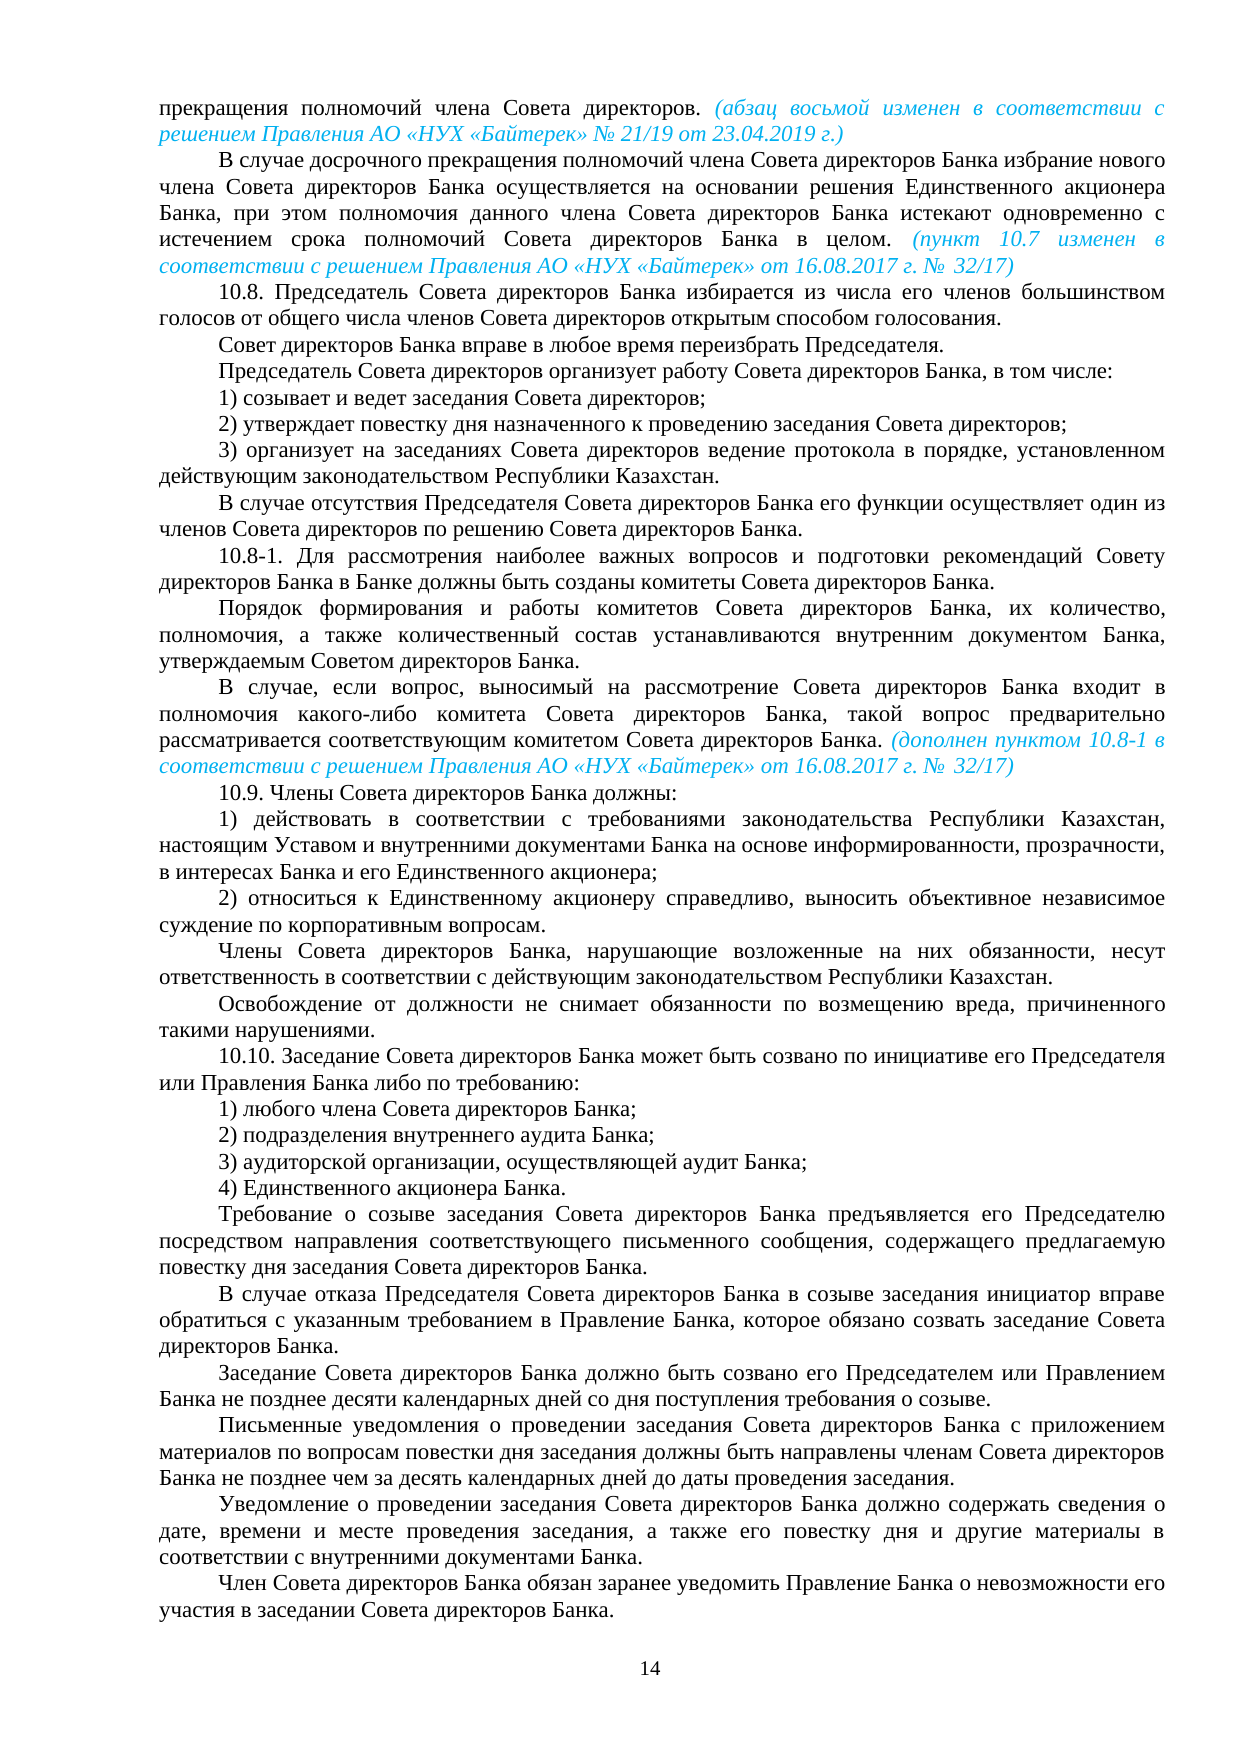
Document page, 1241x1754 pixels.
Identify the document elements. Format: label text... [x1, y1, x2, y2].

table_cell 10.9. Члены Совета директоров Банка должны: 1) действовать в соответствии с требованиями законодательства Республики Казахстан, настоящим Уставом и внутренними документами Банка на основе информированности, прозрачности, в интересах Банка и его Единственного акционера; 2) относиться к Единственному акционеру справедливо, выносить объективное независимое суждение по корпоративным вопросам. Члены Совета директоров Банка, нарушающие возложенные на них обязанности, несут ответственность в соответствии с действующим законодательством Республики Казахстан. Освобождение от должности не снимает обязанности по возмещению вреда, причиненного такими нарушениями. [148, 779, 1178, 1042]
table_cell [148, 94, 1178, 278]
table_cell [148, 1043, 1178, 1622]
table_cell 10.8. Председатель Совета директоров Банка избирается из числа его членов большинством голосов от общего числа членов Совета директоров открытым способом голосования. Совет директоров Банка вправе в любое время переизбрать Председателя. Председатель Совета директоров организует работу Совета директоров Банка, в том числе: 1) созывает и ведет заседания Совета директоров; 2) утверждает повестку дня назначенного к проведению заседания Совета директоров; 3) организует на заседаниях Совета директоров ведение протокола в порядке, установленном действующим законодательством Республики Казахстан. В случае отсутствия Председателя Совета директоров Банка его функции осуществляет один из членов Совета директоров по решению Совета директоров Банка. 10.8-1. Для рассмотрения наиболее важных вопросов и подготовки рекомендаций Совету директоров Банка в Банке должны быть созданы комитеты Совета директоров Банка. Порядок формирования и работы комитетов Совета директоров Банка, их количество, полномочия, а также количественный состав устанавливаются внутренним документом Банка, утверждаемым Советом директоров Банка. В случае, если вопрос, выносимый на рассмотрение Совета директоров Банка входит в полномочия какого-либо комитета Совета директоров Банка, такой вопрос предварительно рассматривается соответствующим комитетом Совета директоров Банка. (дополнен пунктом 10.8-1 в соответствии с решением Правления АО «НУХ «Байтерек» от 16.08.2017 г. № 32/17) [148, 278, 1178, 779]
